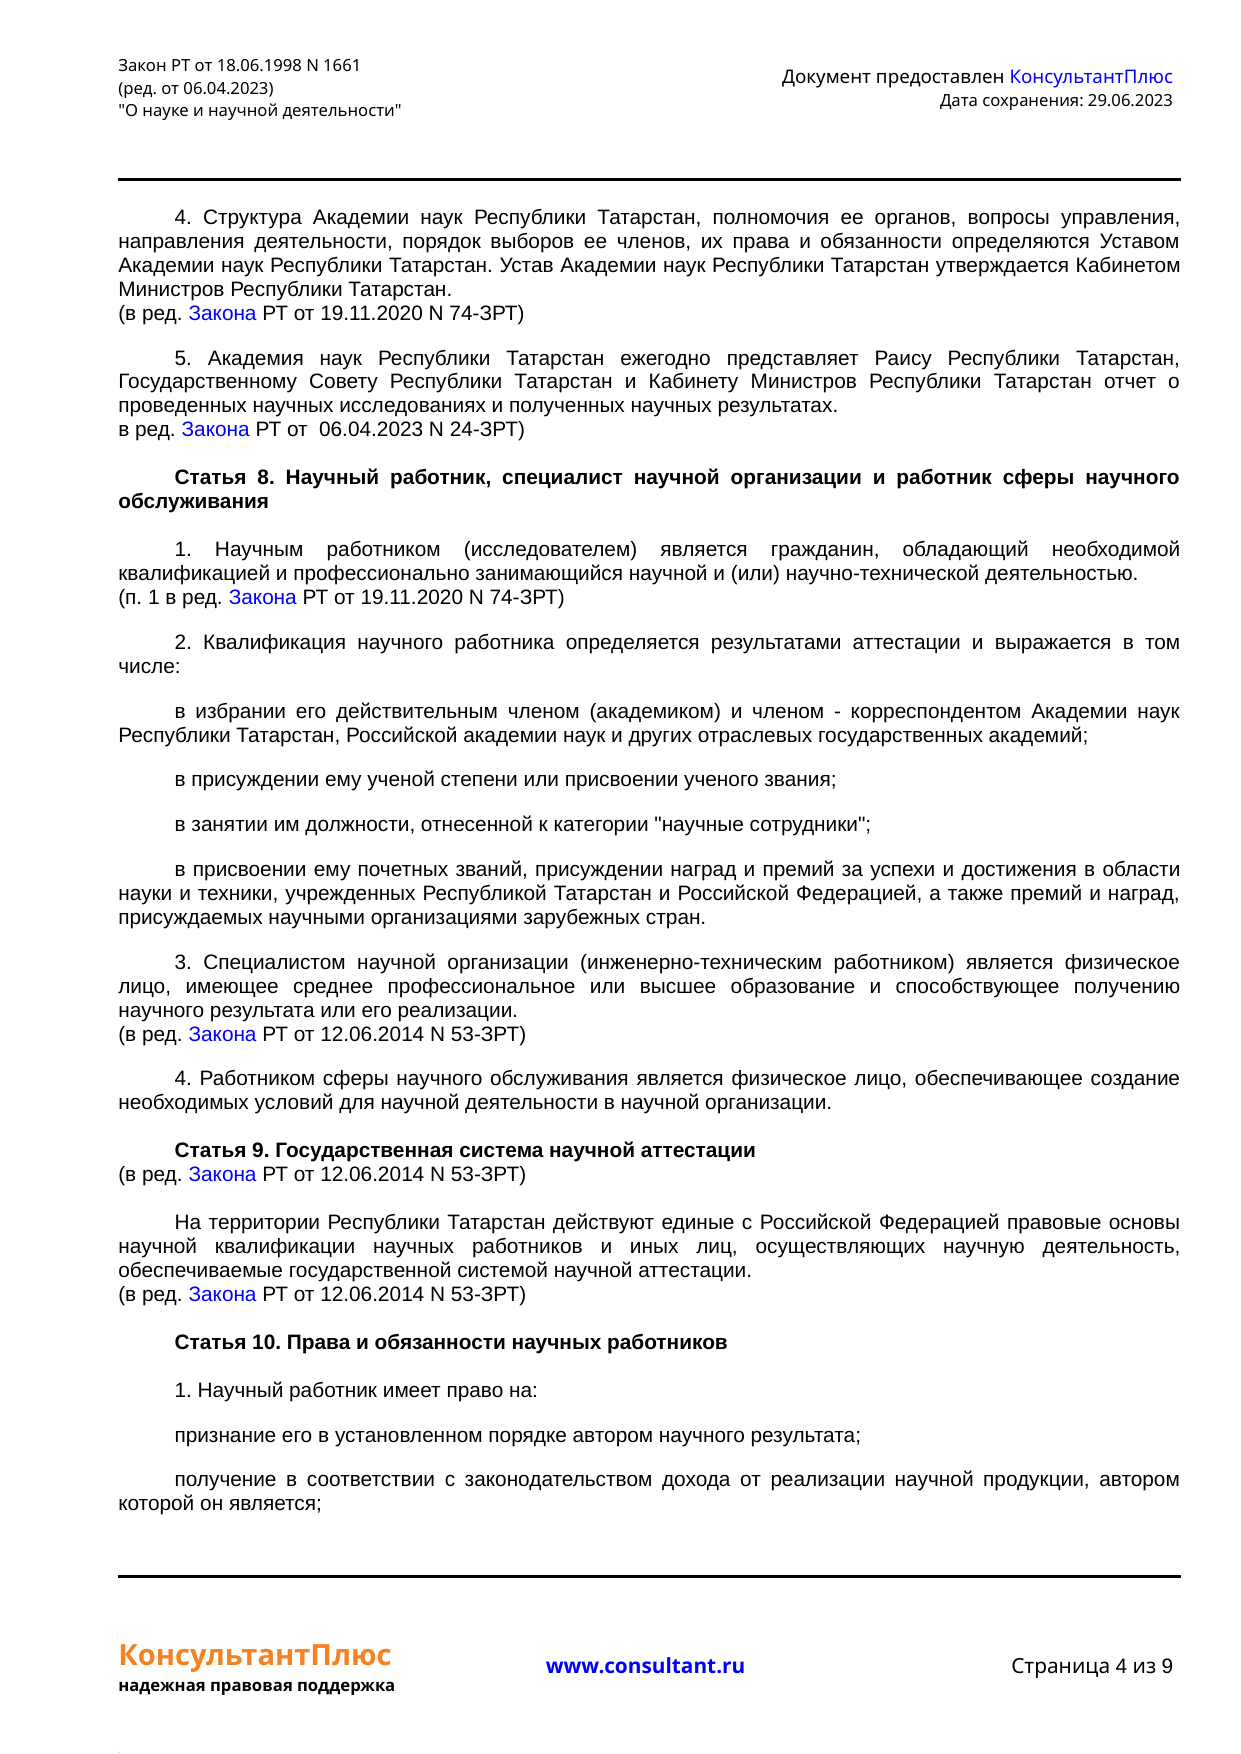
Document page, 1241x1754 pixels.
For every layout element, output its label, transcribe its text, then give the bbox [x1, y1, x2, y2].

text 5. Академия наук Республики Татарстан ежегодно представляет Раису Республики Татарстан, Государственному Совету Республики Татарстан и Кабинету Министров Республики Татарстан отчет о проведенных научных исследованиях и полученных научных результатах. [118, 345, 1181, 417]
text 1. Научным работником (исследователем) является гражданин, обладающий необходимой квалификацией и профессионально занимающийся научной и (или) научно-технической деятельностью. [118, 537, 1181, 585]
text 1. Научный работник имеет право на: [118, 1378, 1181, 1402]
title Статья 8. Научный работник, специалист научной организации и работник сферы научного обслуживания [118, 465, 1181, 513]
title Статья 9. Государственная система научной аттестации [118, 1138, 1181, 1162]
text На территории Республики Татарстан действуют единые с Российской Федерацией правовые основы научной квалификации научных работников и иных лиц, осуществляющих научную деятельность, обеспечиваемые государственной системой научной аттестации. [118, 1210, 1181, 1282]
text в присуждении ему ученой степени или присвоении ученого звания; [118, 767, 1181, 791]
text в избрании его действительным членом (академиком) и членом - корреспондентом Академии наук Республики Татарстан, Российской академии наук и других отраслевых государственных академий; [118, 698, 1181, 746]
text (в ред. Закона РТ от 12.06.2014 N 53-ЗРТ) [118, 1282, 1181, 1306]
text в присвоении ему почетных званий, присуждении наград и премий за успехи и достижения в области науки и техники, учрежденных Республикой Татарстан и Российской Федерацией, а также премий и наград, присуждаемых научными организациями зарубежных стран. [118, 857, 1181, 929]
text 2. Квалификация научного работника определяется результатами аттестации и выражается в том числе: [118, 630, 1181, 678]
text получение в соответствии с законодательством дохода от реализации научной продукции, автором которой он является; [118, 1467, 1181, 1515]
text 4. Работником сферы научного обслуживания является физическое лицо, обеспечивающее создание необходимых условий для научной деятельности в научной организации. [118, 1066, 1181, 1114]
text 4. Структура Академии наук Республики Татарстан, полномочия ее органов, вопросы управления, направления деятельности, порядок выборов ее членов, их права и обязанности определяются Уставом Академии наук Республики Татарстан. Устав Академии наук Республики Татарстан утверждается Кабинетом Министров Республики Татарстан. [118, 205, 1181, 301]
text в занятии им должности, отнесенной к категории "научные сотрудники"; [118, 812, 1181, 836]
text 3. Специалистом научной организации (инженерно-техническим работником) является физическое лицо, имеющее среднее профессиональное или высшее образование и способствующее получению научного результата или его реализации. [118, 949, 1181, 1021]
title Статья 10. Права и обязанности научных работников [118, 1330, 1181, 1354]
text признание его в установленном порядке автором научного результата; [118, 1422, 1181, 1446]
text (в ред. Закона РТ от 19.11.2020 N 74-ЗРТ) [118, 301, 1181, 324]
text (в ред. Закона РТ от 12.06.2014 N 53-ЗРТ) [118, 1021, 1181, 1045]
text (в ред. Закона РТ от 12.06.2014 N 53-ЗРТ) [118, 1162, 1181, 1186]
text (п. 1 в ред. Закона РТ от 19.11.2020 N 74-ЗРТ) [118, 585, 1181, 609]
text в ред. Закона РТ от 06.04.2023 N 24-ЗРТ) [118, 417, 1181, 441]
